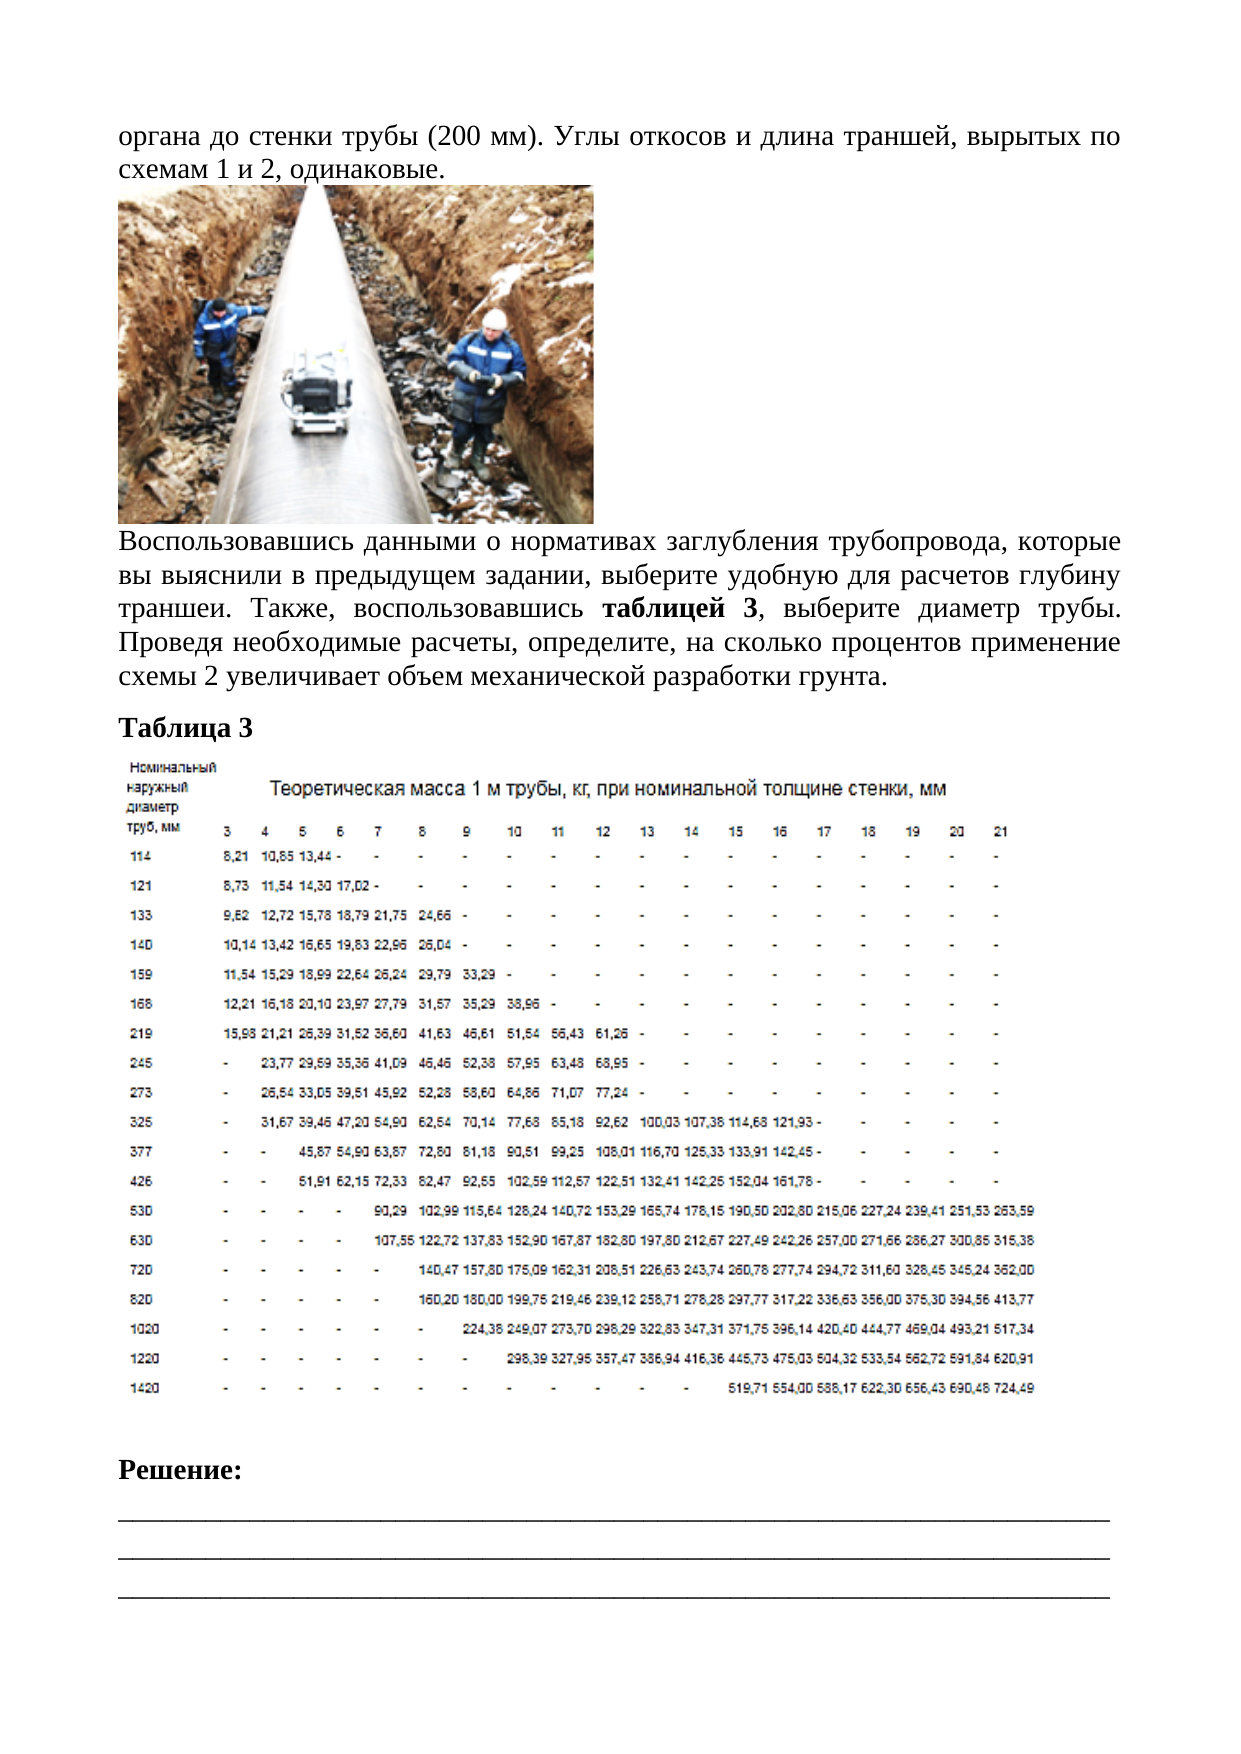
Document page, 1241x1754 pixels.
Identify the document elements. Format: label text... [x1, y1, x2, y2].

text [118, 118, 1122, 185]
picture [118, 748, 1072, 1426]
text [118, 1452, 1122, 1601]
text Воспользовавшись данными о нормативах заглубления трубопровода, которые вы выяснили в предыдущем задании, выберите удобную для расчетов глубину траншеи. Также, воспользовавшись таблицей 3, выберите диаметр трубы. Проведя необходимые расчеты, определите, на сколько процентов применение схемы 2 увеличивает объем механической разработки грунта. [118, 523, 1122, 691]
picture [118, 185, 594, 524]
text Таблица 3 [118, 710, 1122, 744]
